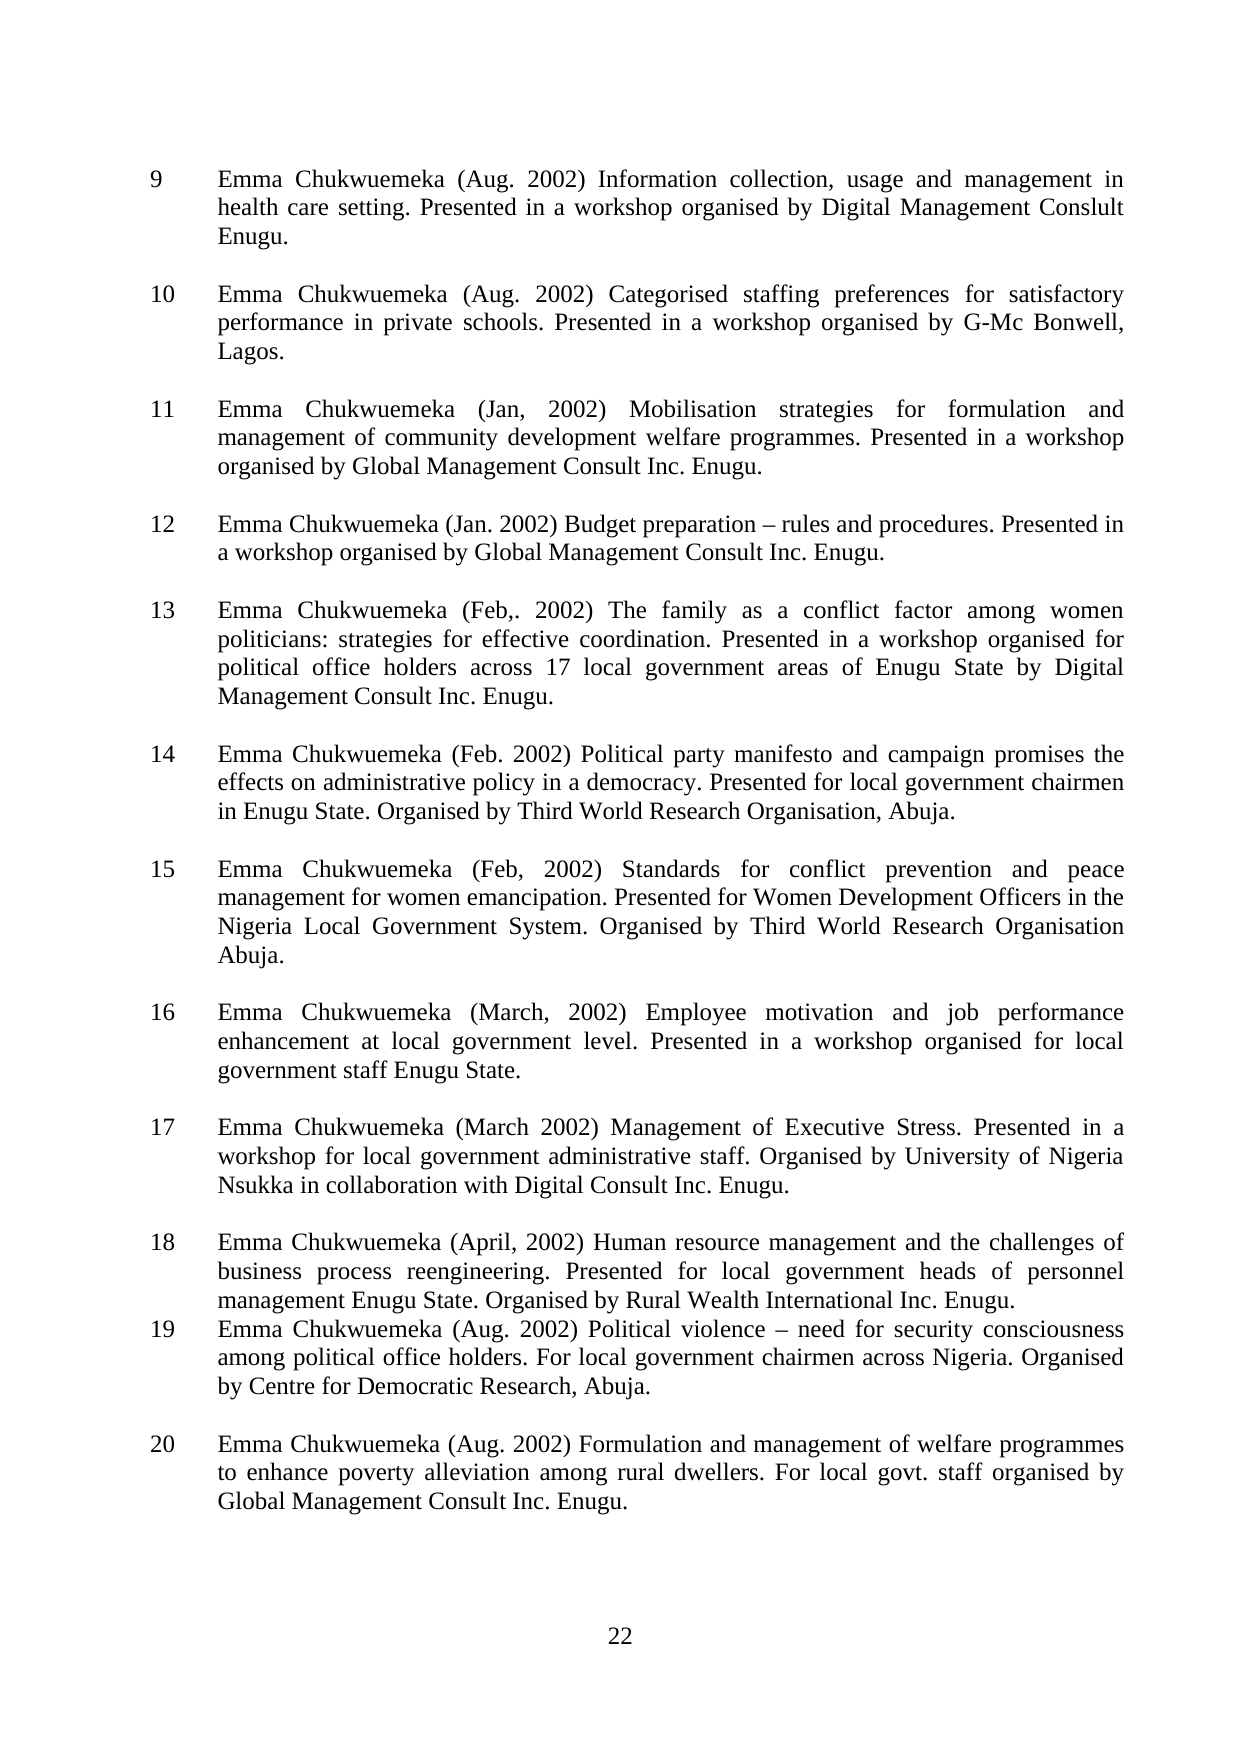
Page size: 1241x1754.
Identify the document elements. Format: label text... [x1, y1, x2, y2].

text 20 Emma Chukwuemeka (Aug. 2002) Formulation and management of welfare programmes to enhance poverty alleviation among rural dwellers. For local govt. staff organised by Global Management Consult Inc. Enugu. [150, 1429, 1125, 1515]
text 13 Emma Chukwuemeka (Feb,. 2002) The family as a conflict factor among women politicians: strategies for effective coordination. Presented in a workshop organised for political office holders across 17 local government areas of Enugu State by Digital Management Consult Inc. Enugu. [150, 595, 1125, 710]
text 11 Emma Chukwuemeka (Jan, 2002) Mobilisation strategies for formulation and management of community development welfare programmes. Presented in a workshop organised by Global Management Consult Inc. Enugu. [150, 394, 1125, 480]
text 17 Emma Chukwuemeka (March 2002) Management of Executive Stress. Presented in a workshop for local government administrative staff. Organised by University of Nigeria Nsukka in collaboration with Digital Consult Inc. Enugu. [150, 1112, 1125, 1199]
text 9 Emma Chukwuemeka (Aug. 2002) Information collection, usage and management in health care setting. Presented in a workshop organised by Digital Management Conslult Enugu. [150, 164, 1125, 250]
text 16 Emma Chukwuemeka (March, 2002) Employee motivation and job performance enhancement at local government level. Presented in a workshop organised for local government staff Enugu State. [150, 997, 1125, 1084]
text 18 Emma Chukwuemeka (April, 2002) Human resource management and the challenges of business process reengineering. Presented for local government heads of personnel management Enugu State. Organised by Rural Wealth International Inc. Enugu. [150, 1227, 1125, 1314]
text 15 Emma Chukwuemeka (Feb, 2002) Standards for conflict prevention and peace management for women emancipation. Presented for Women Development Officers in the Nigeria Local Government System. Organised by Third World Research Organisation Abuja. [150, 854, 1125, 969]
text 19 Emma Chukwuemeka (Aug. 2002) Political violence – need for security consciousness among political office holders. For local government chairmen across Nigeria. Organised by Centre for Democratic Research, Abuja. [150, 1314, 1125, 1400]
text 12 Emma Chukwuemeka (Jan. 2002) Budget preparation – rules and procedures. Presented in a workshop organised by Global Management Consult Inc. Enugu. [150, 509, 1125, 566]
text 10 Emma Chukwuemeka (Aug. 2002) Categorised staffing preferences for satisfactory performance in private schools. Presented in a workshop organised by G-Mc Bonwell, Lagos. [150, 279, 1125, 365]
text 14 Emma Chukwuemeka (Feb. 2002) Political party manifesto and campaign promises the effects on administrative policy in a democracy. Presented for local government chairmen in Enugu State. Organised by Third World Research Organisation, Abuja. [150, 739, 1125, 825]
